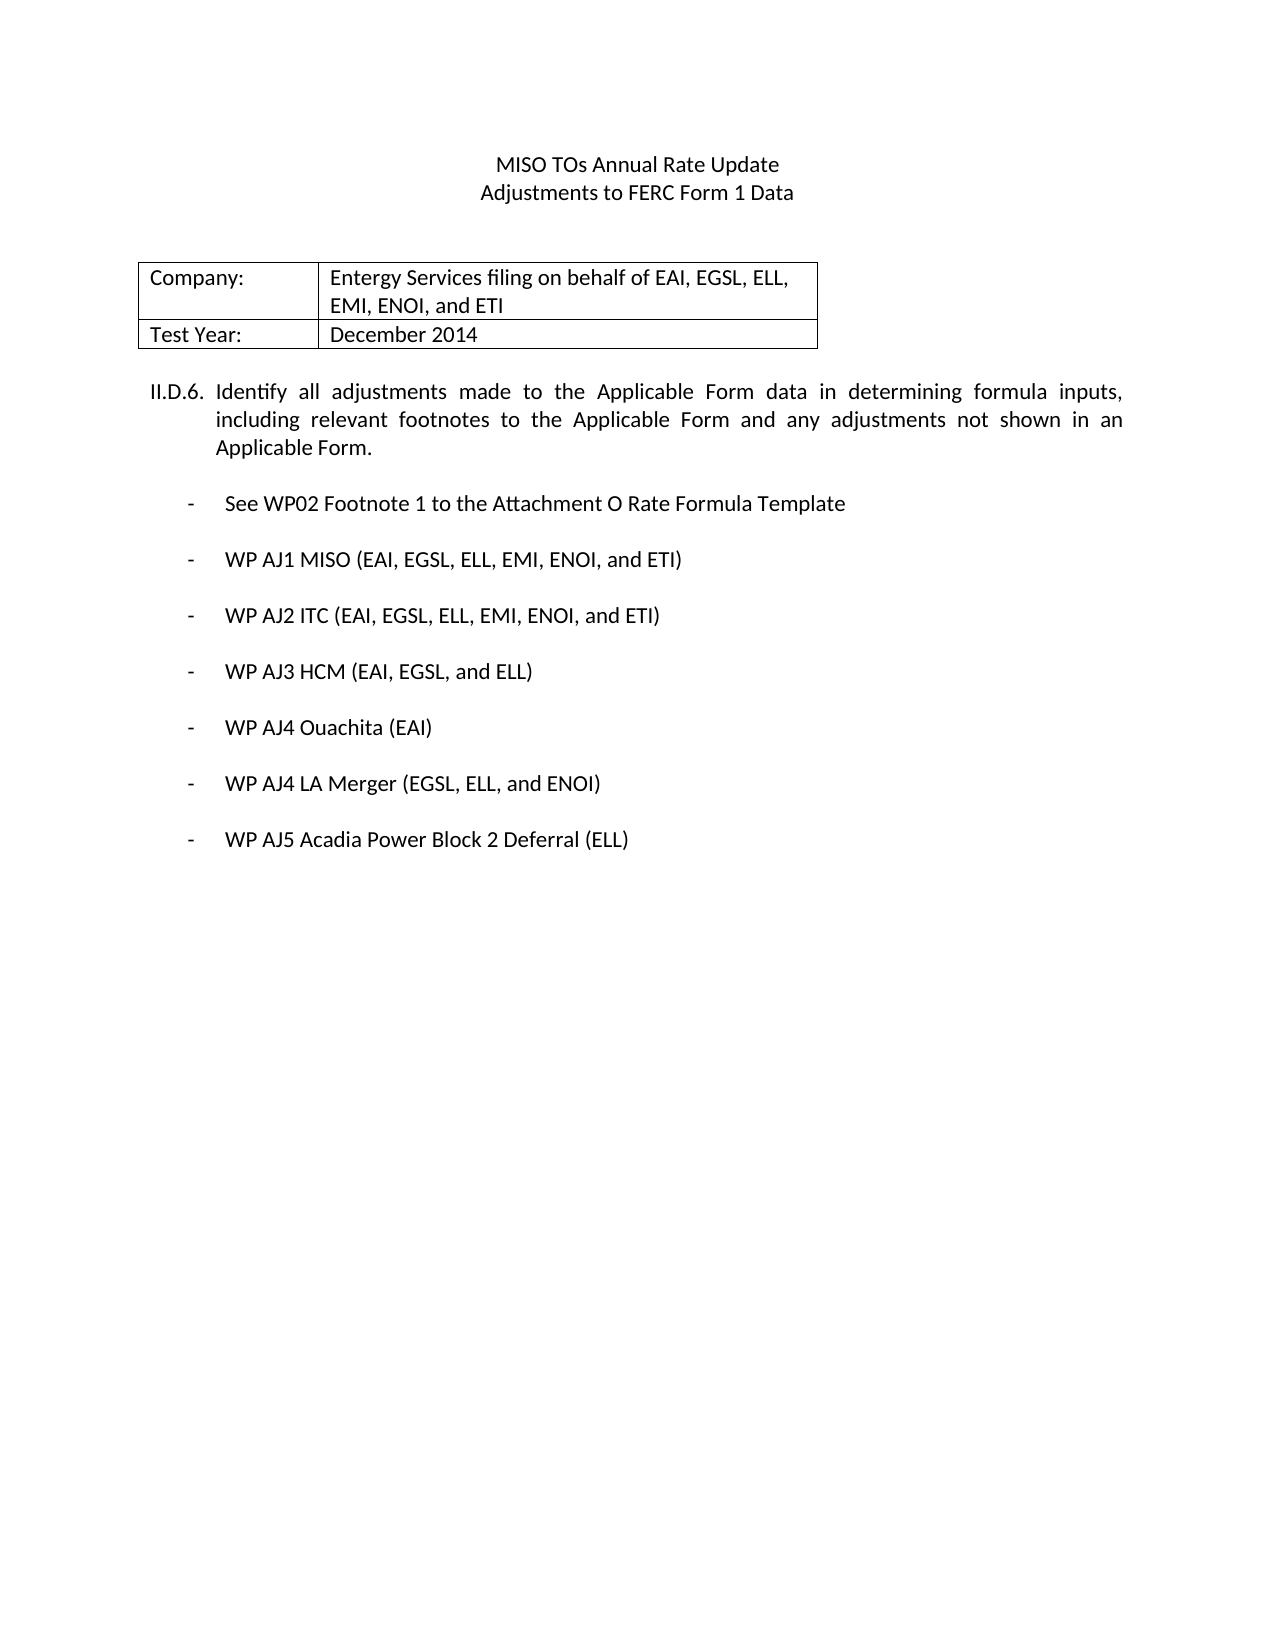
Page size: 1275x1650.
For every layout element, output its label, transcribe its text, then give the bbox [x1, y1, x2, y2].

list WP AJ4 LA Merger (EGSL, ELL, and ENOI) [187, 769, 1125, 798]
table_header Company: [139, 263, 318, 319]
table_header Entergy Services filing on behalf of EAI, EGSL, ELL, EMI, ENOI, and ETI [319, 263, 817, 319]
list WP AJ5 Acadia Power Block 2 Deferral (ELL) [187, 826, 1125, 854]
list WP AJ4 Ouachita (EAI) [187, 713, 1125, 742]
table_cell Test Year: [139, 320, 318, 348]
table_cell December 2014 [319, 320, 817, 348]
list WP AJ2 ITC (EAI, EGSL, ELL, EMI, ENOI, and ETI) [187, 601, 1125, 629]
text Adjustments to FERC Form 1 Data [150, 178, 1125, 206]
list See WP02 Footnote 1 to the Attachment O Rate Formula Template [187, 489, 1125, 517]
list WP AJ3 HCM (EAI, EGSL, and ELL) [187, 657, 1125, 686]
text II.D.6. Identify all adjustments made to the Applicable Form data in determining formula inputs, including relevant footnotes to the Applicable Form and any adjustments not shown in an Applicable Form. [150, 377, 1125, 461]
list WP AJ1 MISO (EAI, EGSL, ELL, EMI, ENOI, and ETI) [187, 545, 1125, 573]
text MISO TOs Annual Rate Update [150, 150, 1125, 178]
